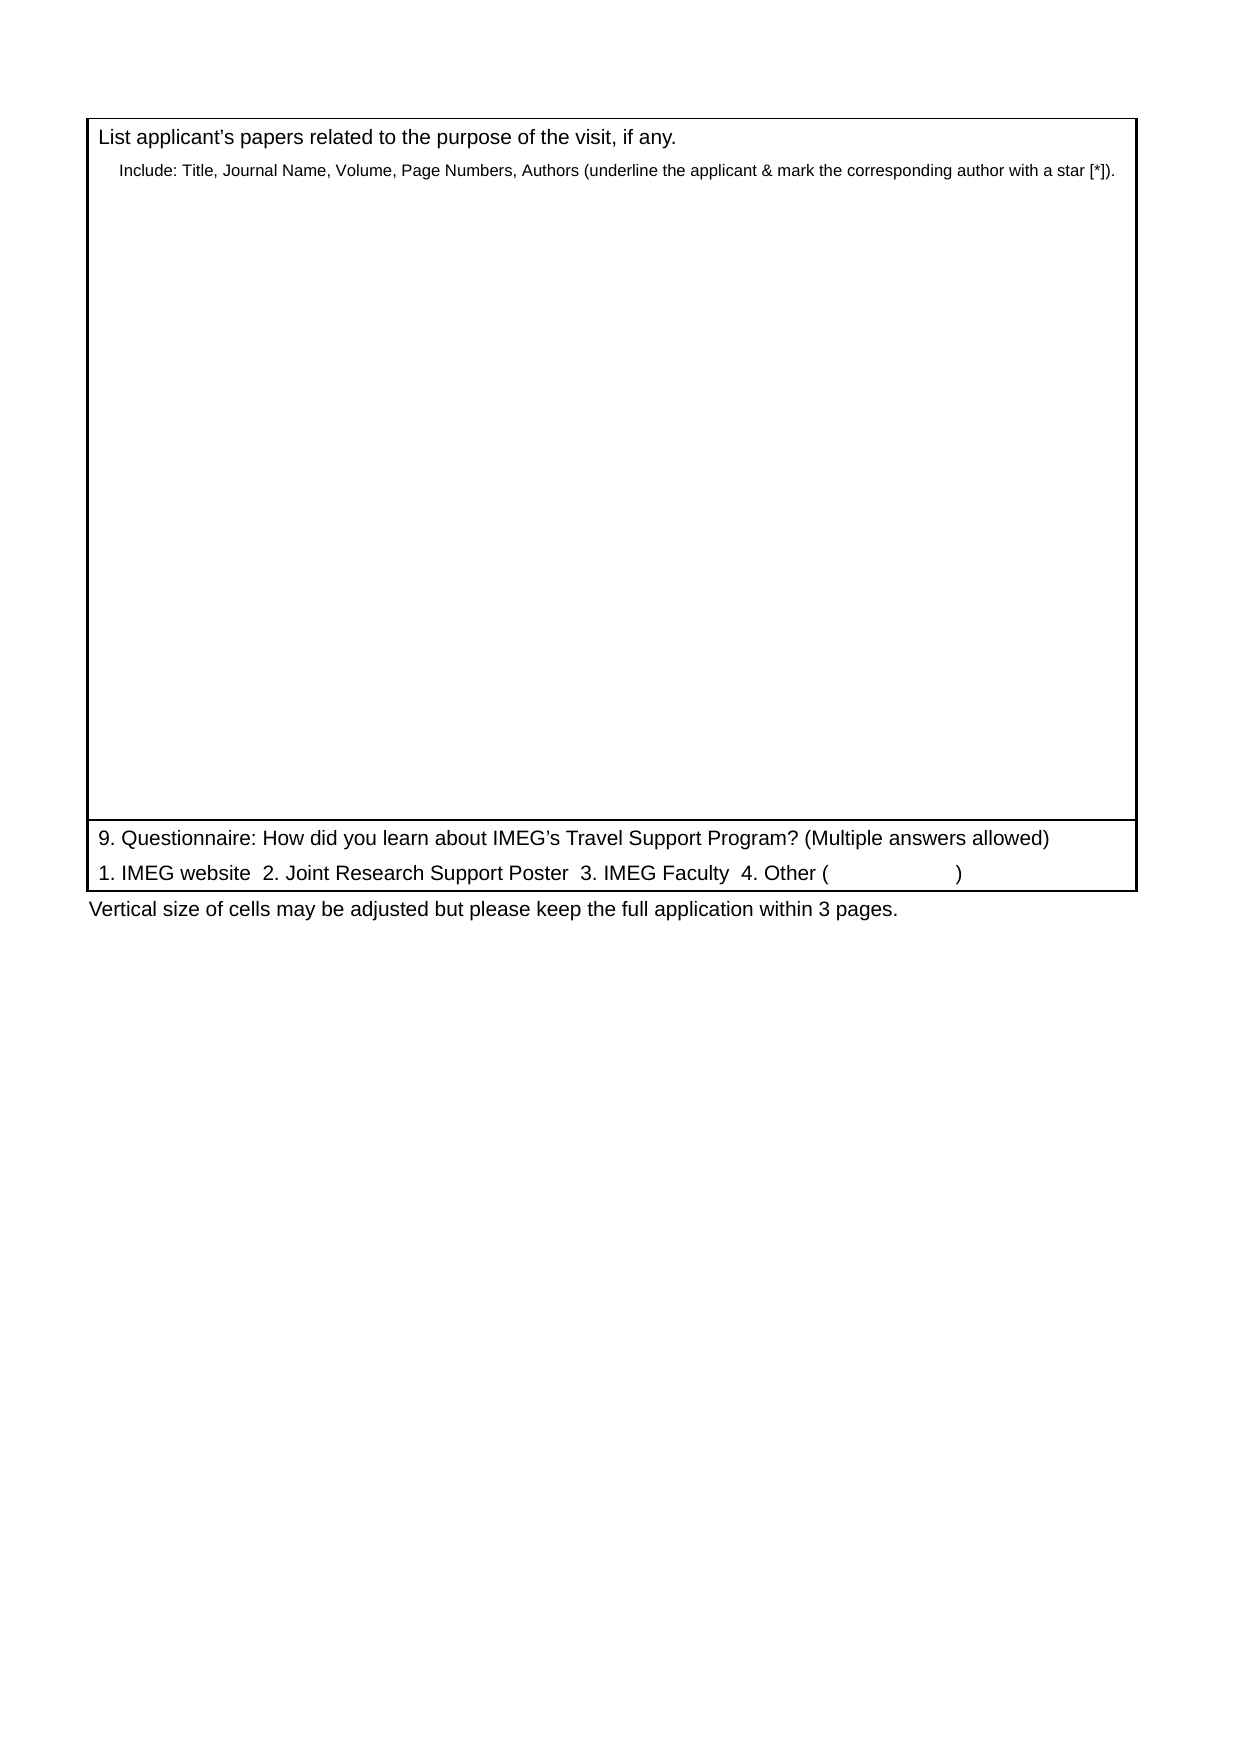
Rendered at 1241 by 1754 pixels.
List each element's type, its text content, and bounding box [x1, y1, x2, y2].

text Vertical size of cells may be adjusted but please keep the full application within 3 pages. [89, 892, 1152, 926]
table_cell 9. Questionnaire: How did you learn about IMEG’s Travel Support Program? (Multiple answers allowed) 1. IMEG website 2. Joint Research Support Poster 3. IMEG Faculty 4. Other ( ) [89, 821, 1135, 890]
table_cell List applicant’s papers related to the purpose of the visit, if any. Include: Title, Journal Name, Volume, Page Numbers, Authors (underline the applicant & mark the corresponding author with a star [*]). [89, 119, 1135, 819]
